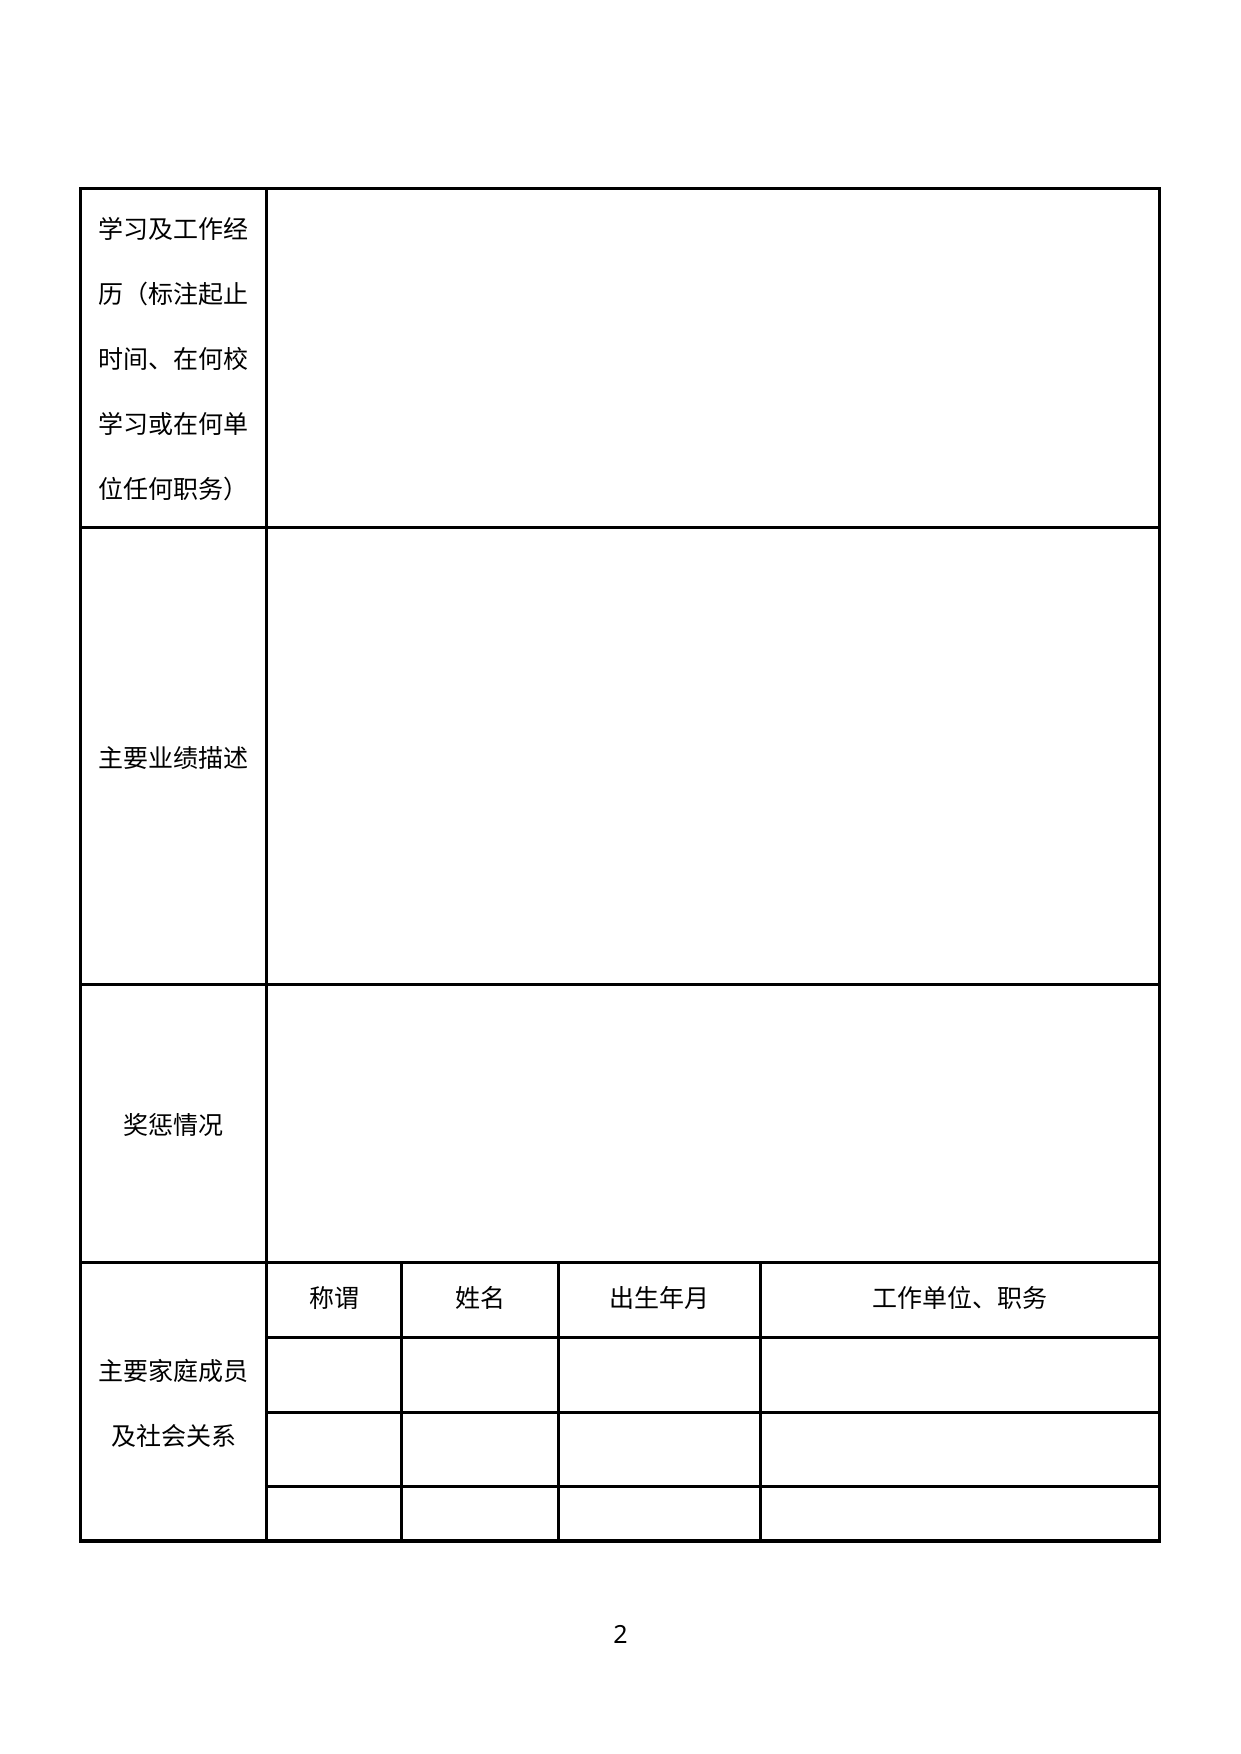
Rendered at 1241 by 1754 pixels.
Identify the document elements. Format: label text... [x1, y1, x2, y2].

table_cell 称谓 [268, 1264, 400, 1336]
table_cell 主要家庭成员及社会关系 [82, 1264, 265, 1539]
table_cell [762, 1488, 1158, 1539]
table_cell 奖惩情况 [82, 986, 265, 1261]
table_cell [560, 1339, 759, 1411]
table_cell [403, 1414, 557, 1485]
table_cell [560, 1414, 759, 1485]
table_cell 主要业绩描述 [82, 529, 265, 983]
table_cell 学习及工作经历（标注起止时间、在何校学习或在何单位任何职务） [82, 190, 265, 526]
table_cell [560, 1488, 759, 1539]
table_cell 工作单位、职务 [762, 1264, 1158, 1336]
table_cell 出生年月 [560, 1264, 759, 1336]
table_cell [268, 190, 1158, 526]
table_cell [403, 1339, 557, 1411]
table_cell [762, 1339, 1158, 1411]
table_cell [403, 1488, 557, 1539]
table_cell [268, 1414, 400, 1485]
table_cell [268, 1339, 400, 1411]
table_cell [762, 1414, 1158, 1485]
table_cell 姓名 [403, 1264, 557, 1336]
table_cell [268, 986, 1158, 1261]
table_cell [268, 1488, 400, 1539]
table_cell [268, 529, 1158, 983]
